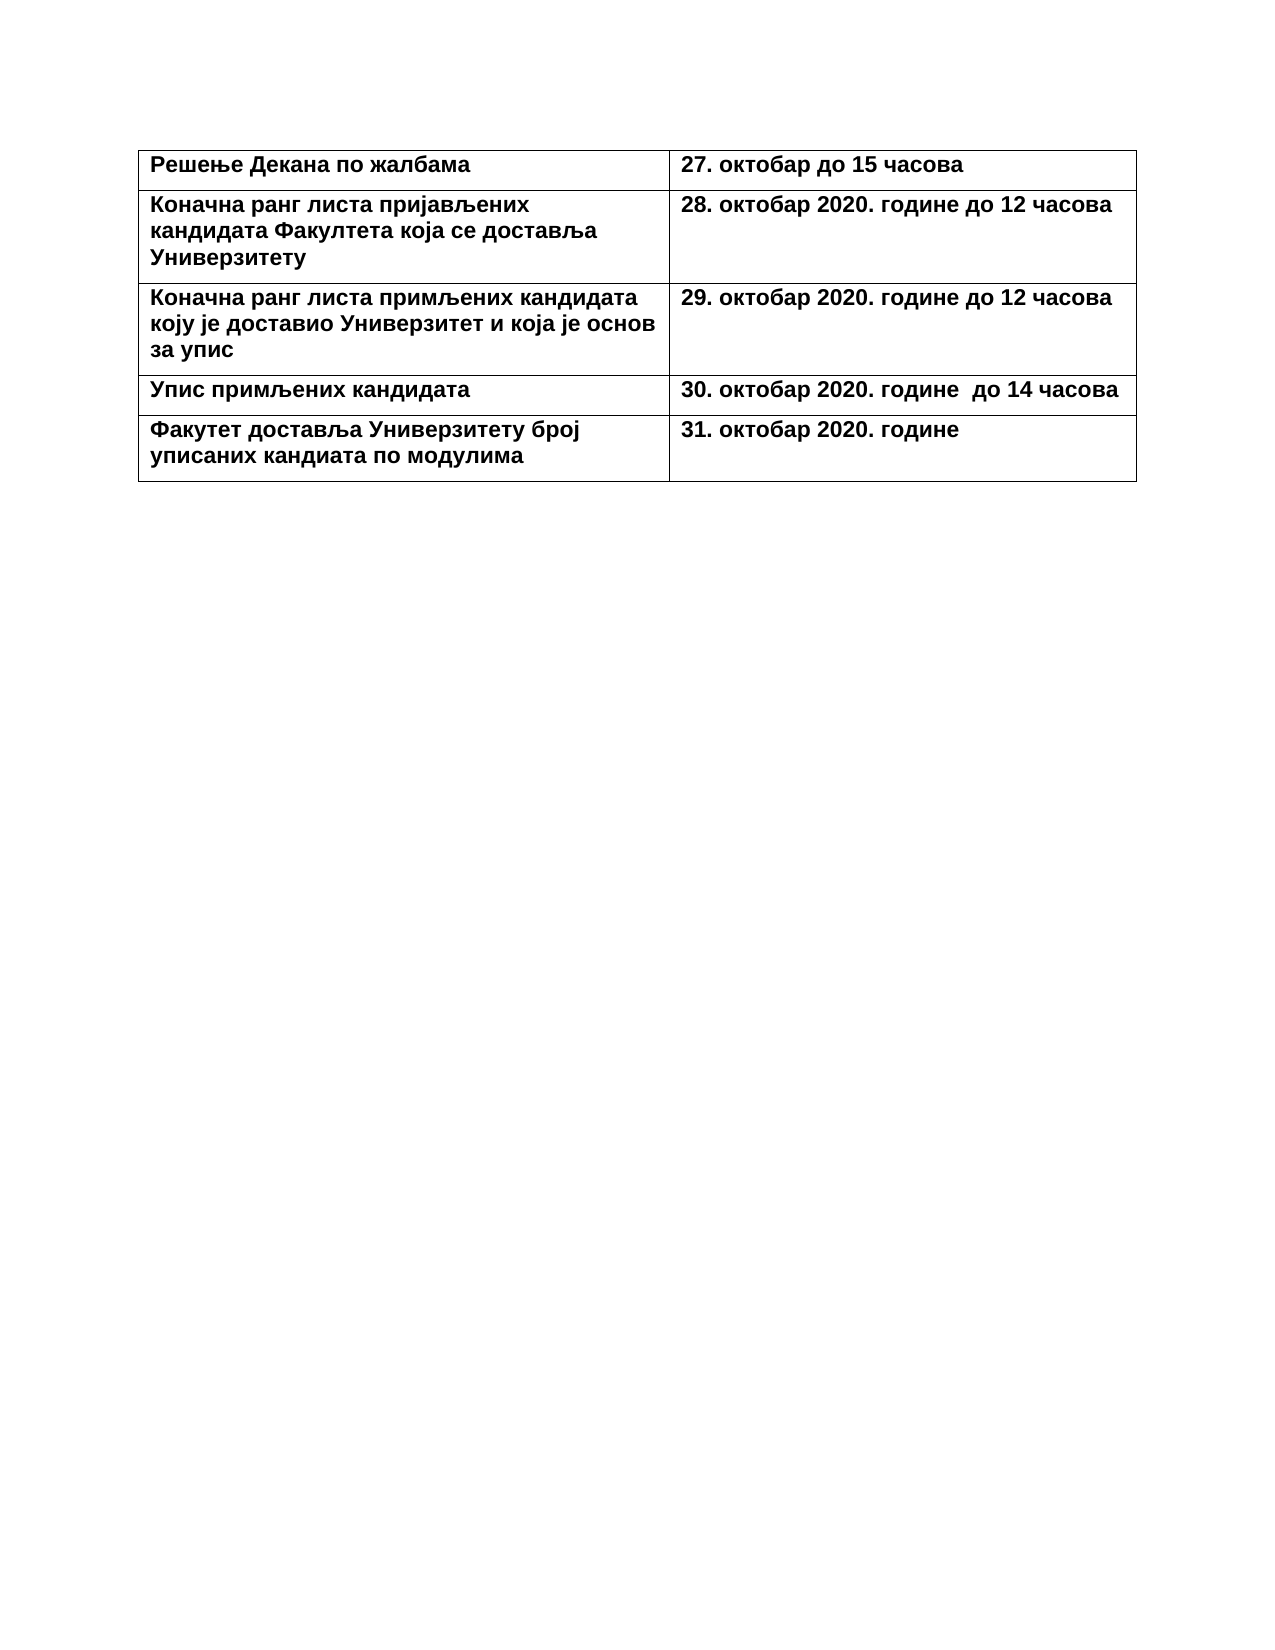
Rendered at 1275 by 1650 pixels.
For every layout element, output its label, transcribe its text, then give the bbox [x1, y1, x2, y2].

table_cell 28. октобар 2020. године до 12 часова [670, 191, 1136, 282]
table_cell Упис примљених кандидата [139, 376, 669, 415]
table_cell Решење Декана по жалбама [139, 151, 669, 190]
table_cell 31. октобар 2020. године [670, 416, 1136, 481]
table_cell 27. октобар до 15 часова [670, 151, 1136, 190]
table_cell Факутет доставља Универзитету број уписаних кандиата по модулима [139, 416, 669, 481]
table_cell 29. октобар 2020. године до 12 часова [670, 284, 1136, 375]
table_cell 30. октобар 2020. године до 14 часова [670, 376, 1136, 415]
table_cell Коначна ранг листа пријављених кандидата Факултета која се доставља Универзитету [139, 191, 669, 282]
table_cell Коначна ранг листа примљених кандидата коју је доставио Универзитет и која је основ за упис [139, 284, 669, 375]
